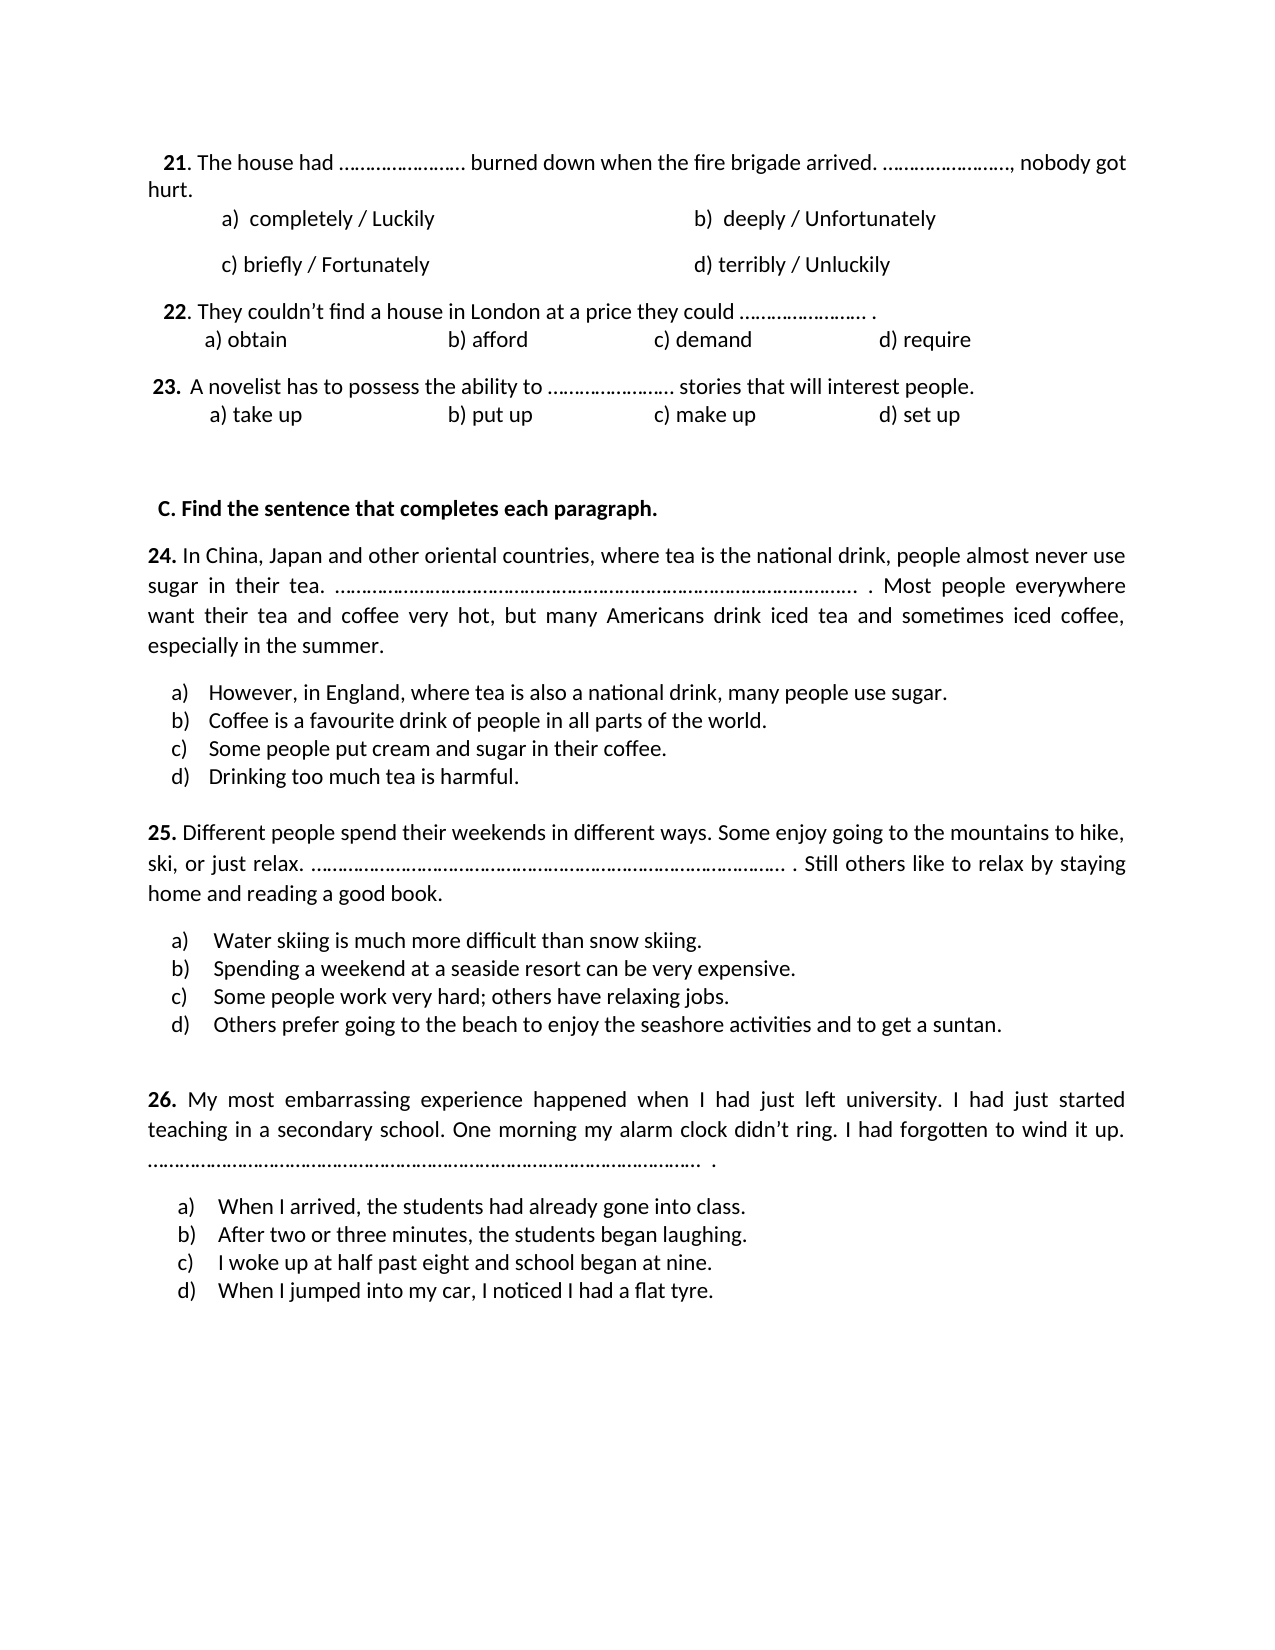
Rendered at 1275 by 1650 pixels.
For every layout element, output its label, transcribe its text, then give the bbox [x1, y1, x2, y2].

list When I jumped into my car, I noticed I had a flat tyre. [177, 1276, 1127, 1304]
text 21. The house had …………………… burned down when the fire brigade arrived. ……………………, nobody got hurt. [148, 148, 1157, 204]
list Drinking too much tea is harmful. [171, 762, 1127, 791]
list Water skiing is much more difficult than snow skiing. [171, 926, 1127, 954]
list After two or three minutes, the students began laughing. [177, 1220, 1127, 1248]
text 26. My most embarrassing experience happened when I had just left university. I had just started teaching in a secondary school. One morning my alarm clock didn’t ring. I had forgotten to wind it up. …………………………………………………………………………………………… . [148, 1085, 1127, 1173]
text a) obtain b) afford c) demand d) require [148, 325, 1157, 353]
list However, in , where tea is also a national drink, many people use sugar. [171, 678, 1127, 706]
list A novelist has to possess the ability to …………………… stories that will interest people. [152, 372, 1157, 400]
list Spending a weekend at a seaside resort can be very expensive. [171, 954, 1127, 982]
list Some people put cream and sugar in their coffee. [171, 734, 1127, 762]
list Some people work very hard; others have relaxing jobs. [171, 982, 1127, 1010]
list Others prefer going to the beach to enjoy the seashore activities and to get a suntan. [171, 1010, 1127, 1038]
text , and other oriental countries, where tea is the national drink, people almost never use sugar in their tea. ……………………………………………………………………………………... . Most people everywhere want their tea and coffee very hot, but many Americans drink iced tea and sometimes iced coffee, especially in the summer. [148, 541, 1127, 659]
text c) briefly / Fortunately d) terribly / Unluckily [148, 251, 1127, 278]
text a) completely / Luckily b) deeply / Unfortunately [148, 204, 1127, 232]
text 22. They couldn’t find a house in at a price they could …………………… . [148, 297, 1157, 325]
list When I arrived, the students had already gone into class. [177, 1192, 1127, 1220]
text C. Find the sentence that completes each paragraph. [148, 494, 1127, 522]
list Coffee is a favourite drink of people in all parts of the world. [171, 706, 1127, 734]
list I woke up at half past eight and school began at nine. [177, 1248, 1127, 1276]
text a) take up b) put up c) make up d) set up [148, 400, 1157, 428]
text 25. Different people spend their weekends in different ways. Some enjoy going to the mountains to hike, ski, or just relax. ……………………………………………………………………………… . Still others like to relax by staying home and reading a good book. [148, 818, 1127, 907]
